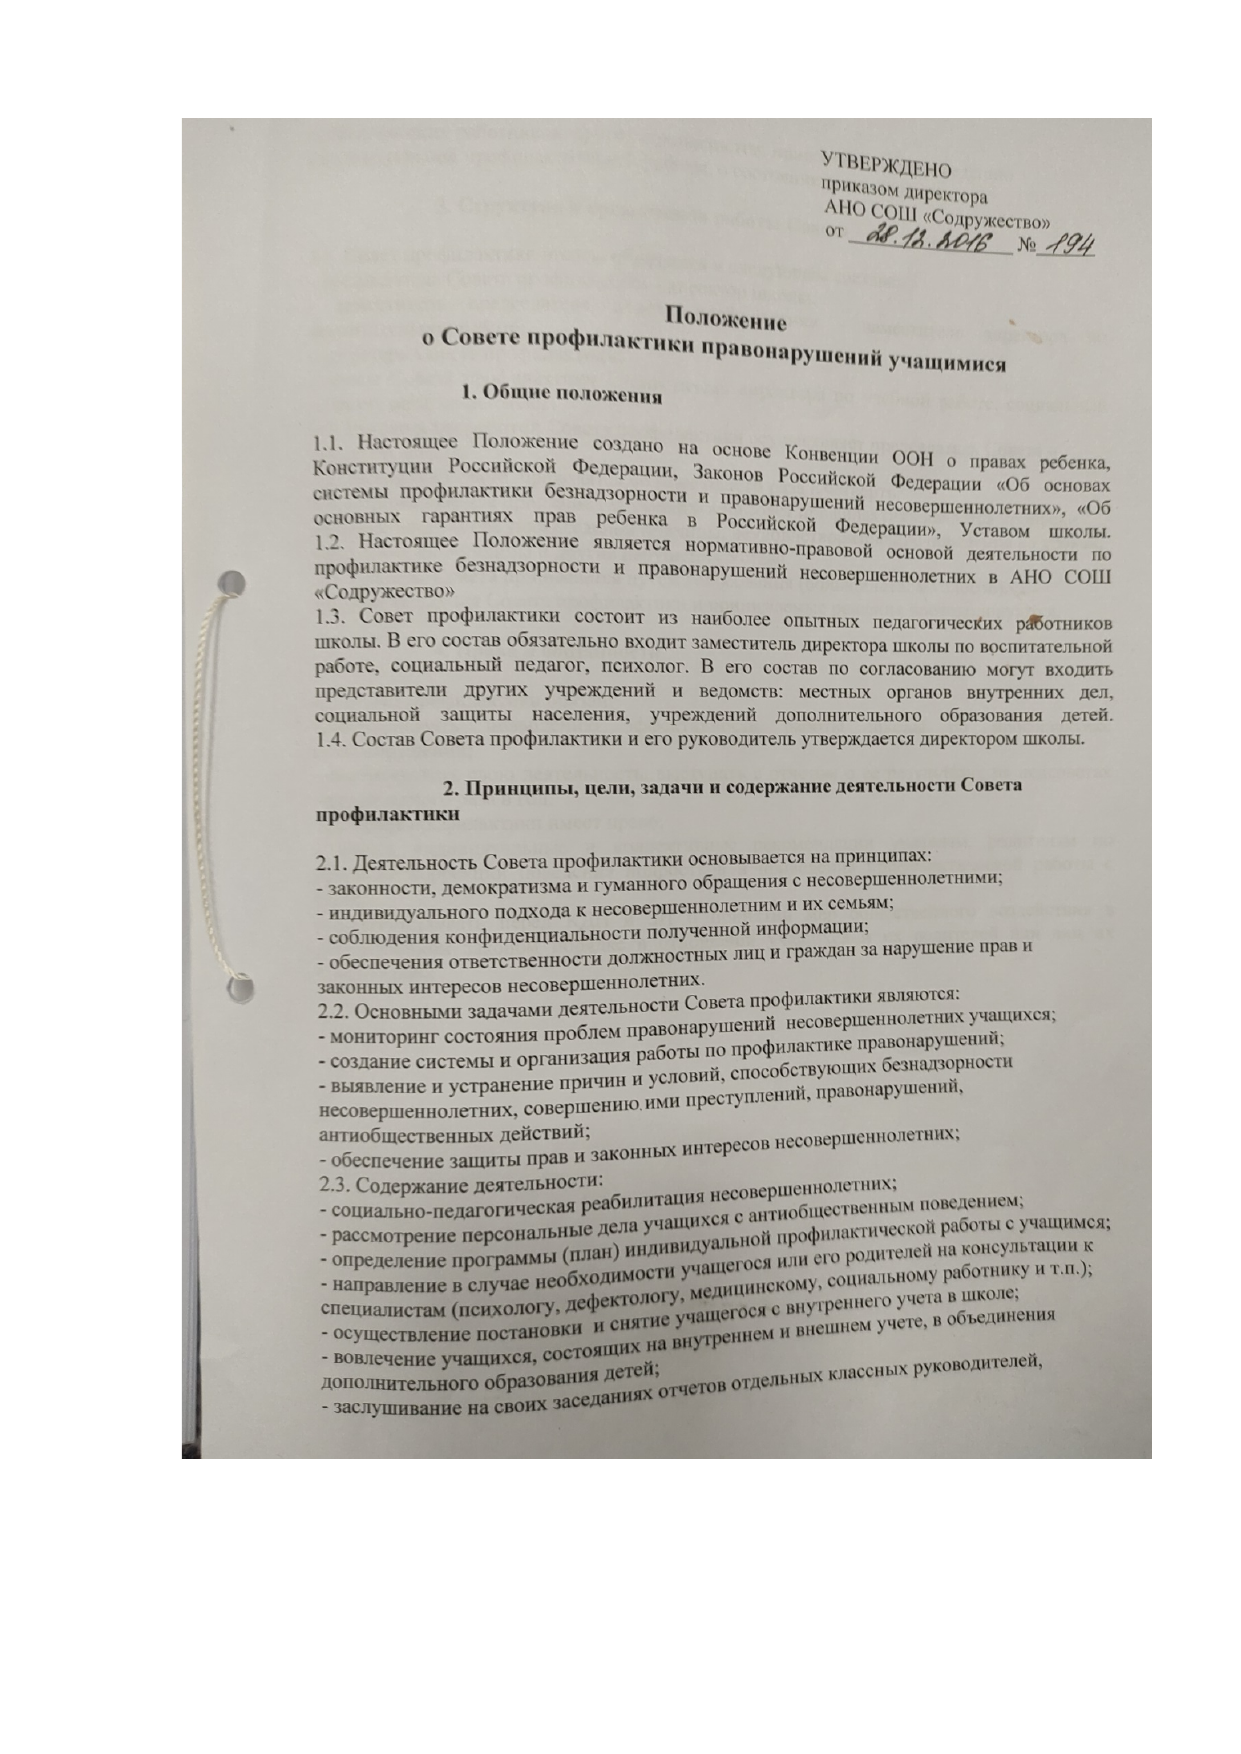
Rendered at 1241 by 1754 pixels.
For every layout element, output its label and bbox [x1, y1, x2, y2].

picture [181, 118, 1152, 1459]
